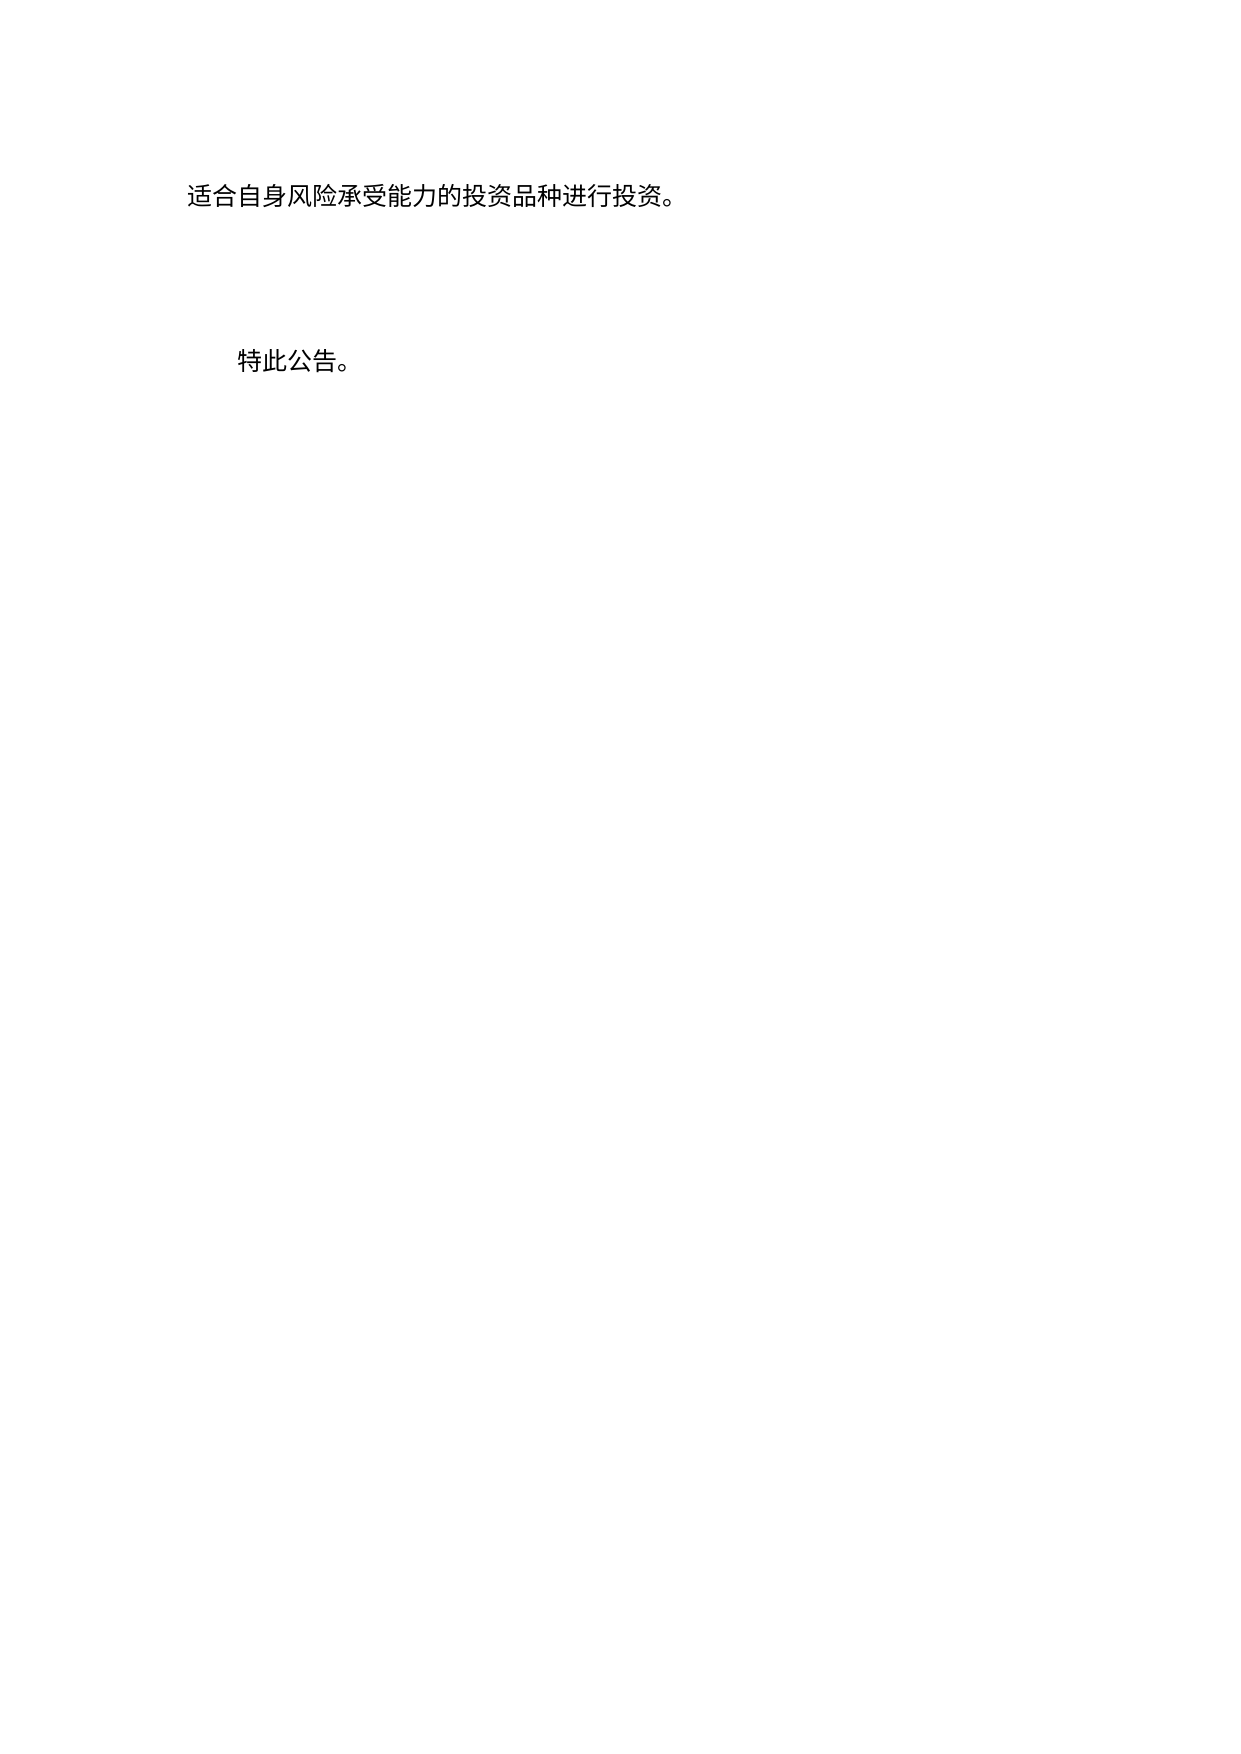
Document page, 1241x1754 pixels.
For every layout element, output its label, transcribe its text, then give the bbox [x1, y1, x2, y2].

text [187, 162, 1053, 227]
text 特此公告。 [187, 327, 1053, 392]
